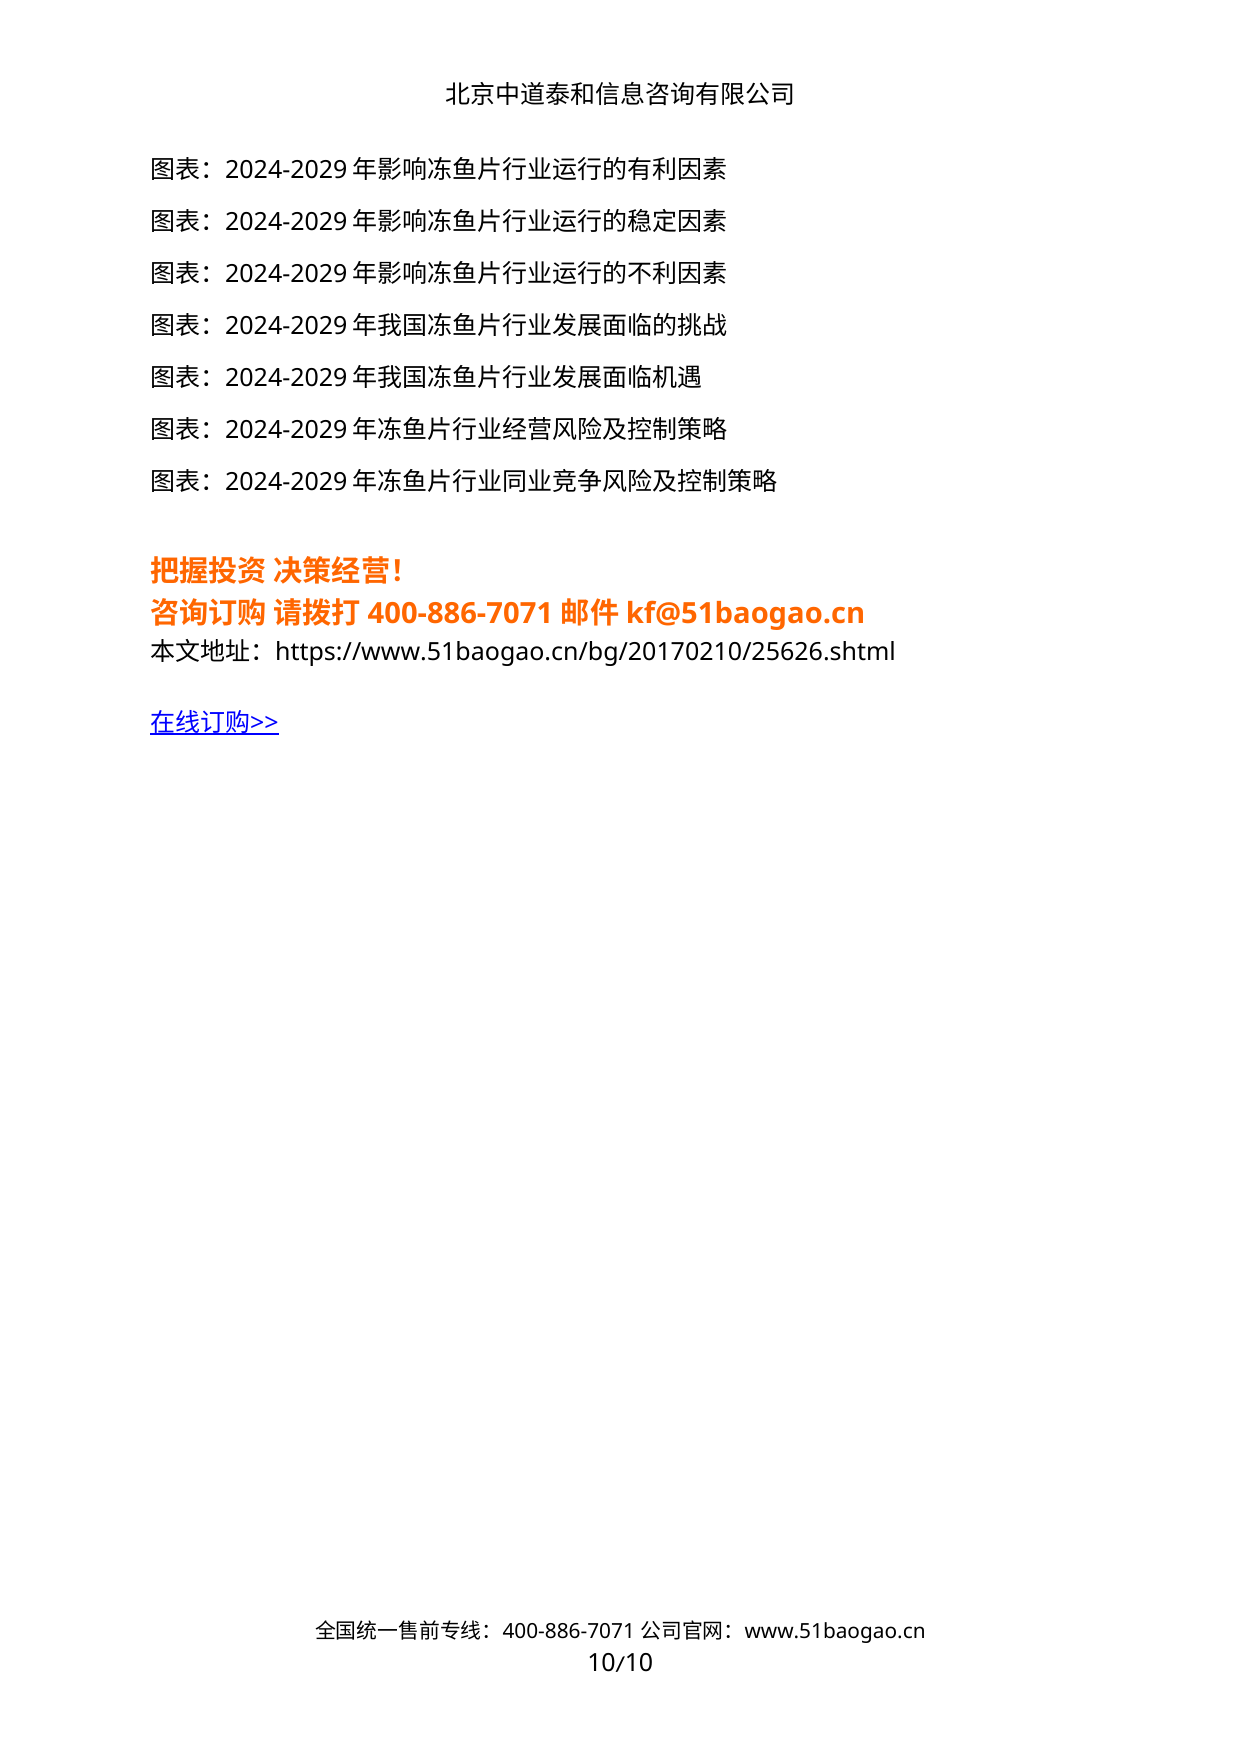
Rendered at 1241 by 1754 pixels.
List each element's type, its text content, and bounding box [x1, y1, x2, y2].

text 图表：2024-2029年冻鱼片行业经营风险及控制策略 [150, 409, 1090, 446]
text 图表：2024-2029年影响冻鱼片行业运行的稳定因素 [150, 202, 1090, 238]
text 图表：2024-2029年影响冻鱼片行业运行的有利因素 [150, 150, 1090, 186]
text 图表：2024-2029年冻鱼片行业同业竞争风险及控制策略 [150, 461, 1090, 497]
text 在线订购>> [150, 668, 1090, 738]
text 图表：2024-2029年我国冻鱼片行业发展面临机遇 [150, 357, 1090, 394]
text 把握投资 决策经营！咨询订购 请拨打 400-886-7071 邮件 kf@51baogao.cn本文地址：https://www.51baogao.cn/bg/20170210/25626.shtml [150, 513, 1090, 668]
text 图表：2024-2029年影响冻鱼片行业运行的不利因素 [150, 254, 1090, 290]
text 图表：2024-2029年我国冻鱼片行业发展面临的挑战 [150, 306, 1090, 342]
